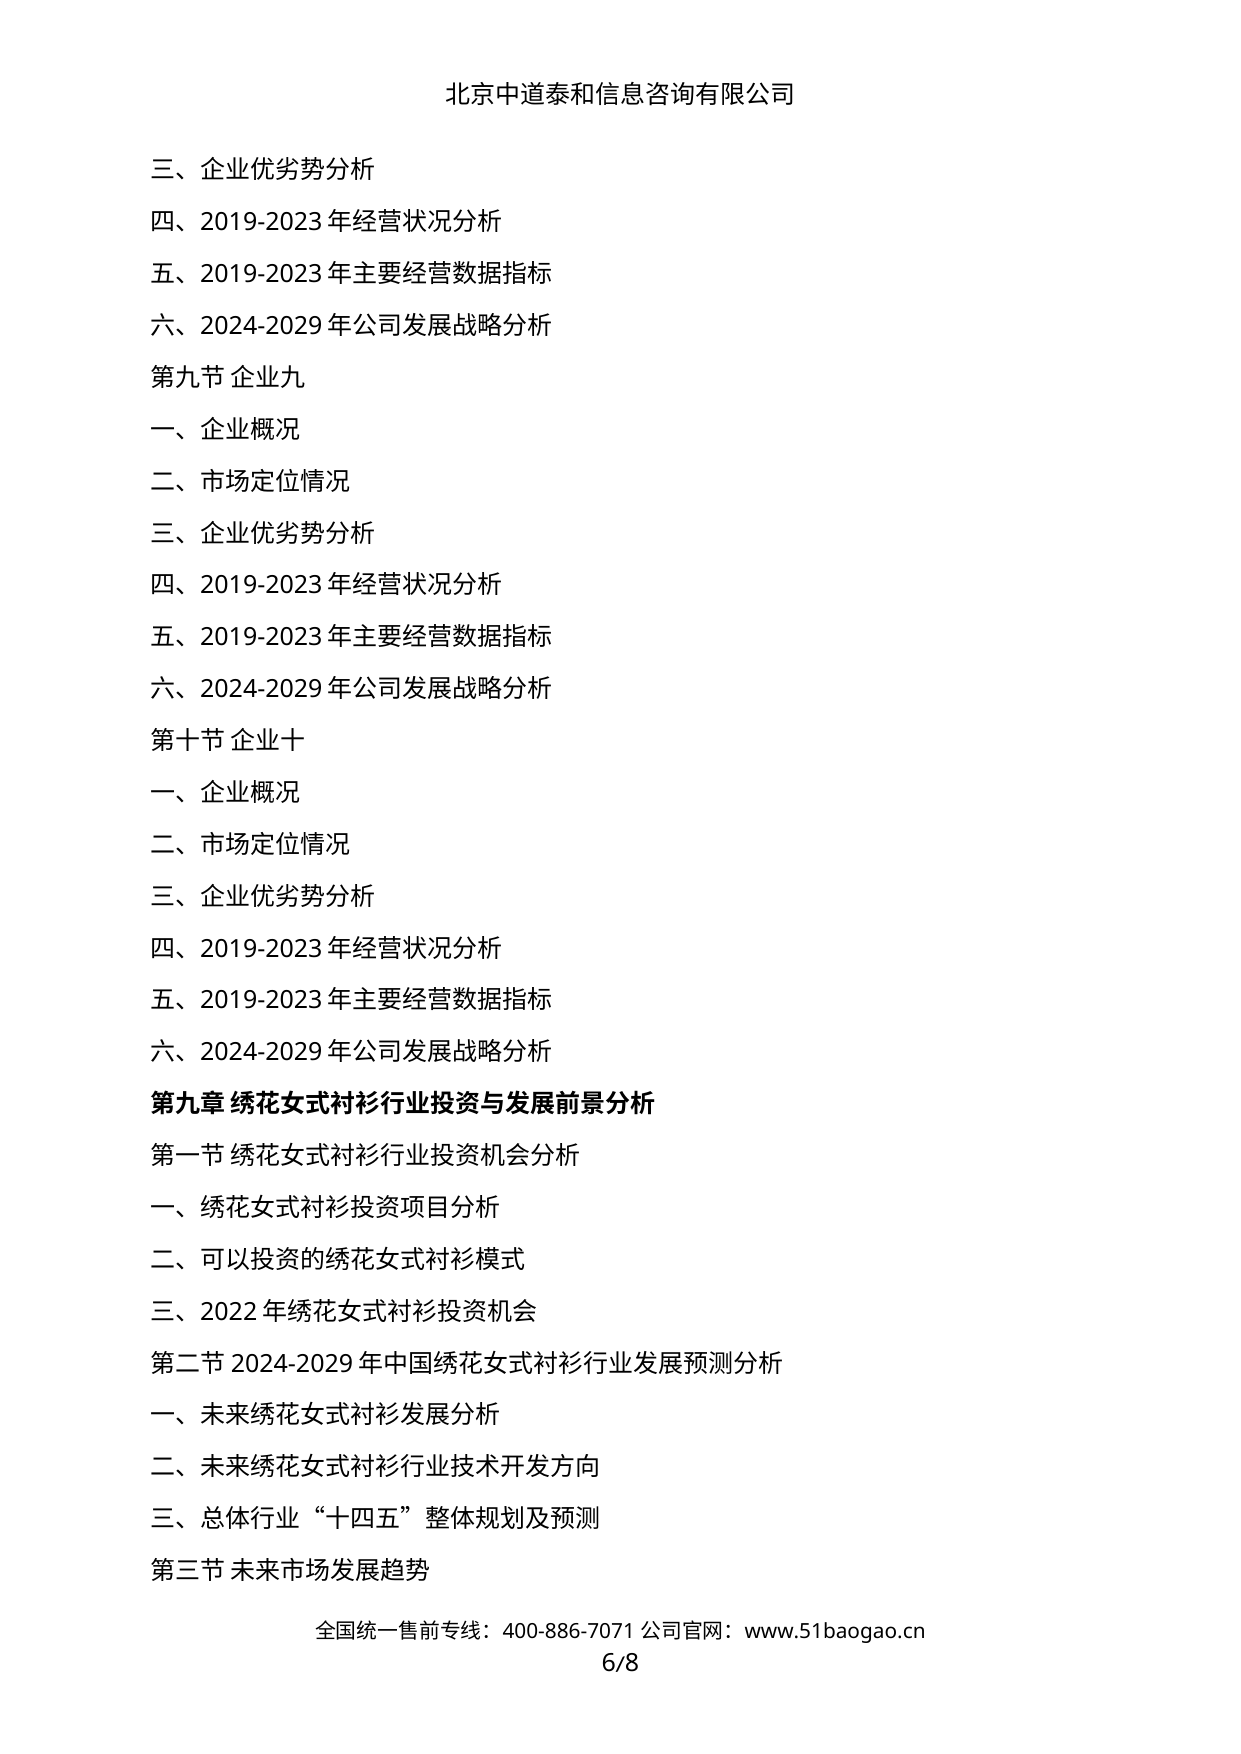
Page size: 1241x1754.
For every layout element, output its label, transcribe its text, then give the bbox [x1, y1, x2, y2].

text 第九节 企业九 [150, 357, 1090, 394]
text 三、2022年绣花女式衬衫投资机会 [150, 1291, 1090, 1327]
text 三、总体行业“十四五”整体规划及预测 [150, 1499, 1090, 1535]
text 一、企业概况 [150, 409, 1090, 446]
text 一、绣花女式衬衫投资项目分析 [150, 1187, 1090, 1224]
text 五、2019-2023年主要经营数据指标 [150, 617, 1090, 653]
text 第三节 未来市场发展趋势 [150, 1551, 1090, 1587]
text 一、未来绣花女式衬衫发展分析 [150, 1395, 1090, 1431]
text 五、2019-2023年主要经营数据指标 [150, 980, 1090, 1016]
text 第十节 企业十 [150, 721, 1090, 757]
text 二、市场定位情况 [150, 824, 1090, 861]
text 四、2019-2023年经营状况分析 [150, 565, 1090, 601]
text 四、2019-2023年经营状况分析 [150, 928, 1090, 964]
text 三、企业优劣势分析 [150, 150, 1090, 186]
text 六、2024-2029年公司发展战略分析 [150, 306, 1090, 342]
text 三、企业优劣势分析 [150, 876, 1090, 912]
text 第一节 绣花女式衬衫行业投资机会分析 [150, 1136, 1090, 1172]
text 二、市场定位情况 [150, 461, 1090, 497]
text 三、企业优劣势分析 [150, 513, 1090, 549]
text 第九章 绣花女式衬衫行业投资与发展前景分析 [150, 1084, 1090, 1120]
text 二、未来绣花女式衬衫行业技术开发方向 [150, 1447, 1090, 1483]
text 二、可以投资的绣花女式衬衫模式 [150, 1239, 1090, 1276]
text 一、企业概况 [150, 772, 1090, 809]
text 五、2019-2023年主要经营数据指标 [150, 254, 1090, 290]
text 四、2019-2023年经营状况分析 [150, 202, 1090, 238]
text 六、2024-2029年公司发展战略分析 [150, 669, 1090, 705]
text 六、2024-2029年公司发展战略分析 [150, 1032, 1090, 1068]
text 第二节 2024-2029年中国绣花女式衬衫行业发展预测分析 [150, 1343, 1090, 1379]
